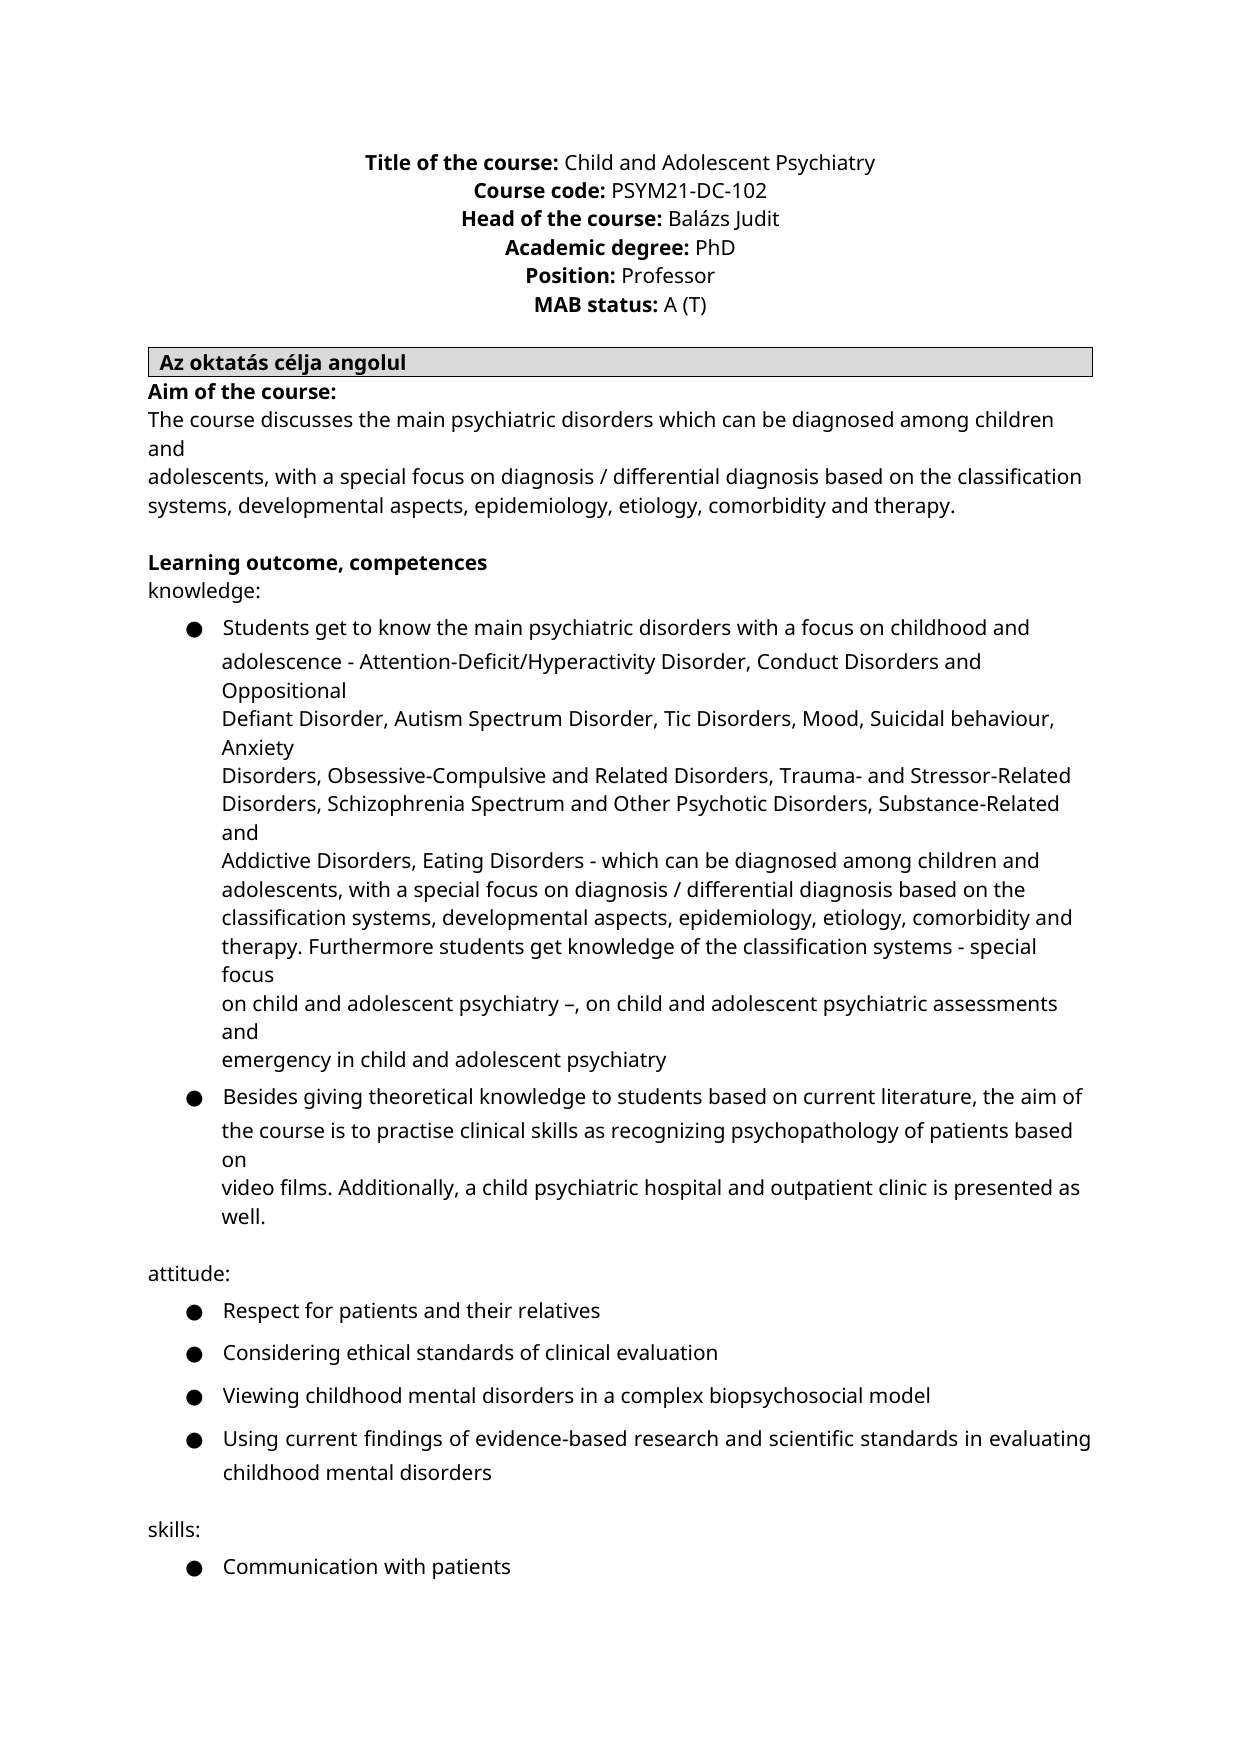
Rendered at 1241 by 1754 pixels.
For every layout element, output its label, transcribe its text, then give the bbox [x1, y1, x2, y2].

text adolescents, with a special focus on diagnosis / differential diagnosis based on the [221, 875, 1093, 903]
list Respect for patients and their relatives [185, 1287, 1093, 1330]
text on child and adolescent psychiatry –, on child and adolescent psychiatric assessments and [221, 989, 1093, 1046]
text Disorders, Schizophrenia Spectrum and Other Psychotic Disorders, Substance-Related and [221, 789, 1093, 846]
text knowledge: [148, 576, 1093, 605]
list Considering ethical standards of clinical evaluation [185, 1330, 1093, 1373]
text emergency in child and adolescent psychiatry [221, 1046, 1093, 1074]
list Students get to know the main psychiatric disorders with a focus on childhood and [185, 605, 1093, 647]
text Addictive Disorders, Eating Disorders - which can be diagnosed among children and [221, 846, 1093, 875]
text Aim of the course: [148, 377, 1093, 406]
text Academic degree: PhD [148, 233, 1093, 261]
text systems, developmental aspects, epidemiology, etiology, comorbidity and therapy. [148, 491, 1093, 519]
text well. [221, 1202, 1093, 1230]
text attitude: [148, 1259, 1093, 1287]
text therapy. Furthermore students get knowledge of the classification systems - special focus [221, 932, 1093, 989]
table_header Az oktatás célja angolul [149, 348, 1092, 376]
text Title of the course: Child and Adolescent Psychiatry [148, 148, 1093, 176]
text Course code: PSYM21-DC-102 [148, 176, 1093, 204]
list Using current findings of evidence-based research and scientific standards in evaluating childhood mental disorders [185, 1415, 1093, 1487]
text Disorders, Obsessive-Compulsive and Related Disorders, Trauma- and Stressor-Related [221, 761, 1093, 789]
text adolescence - Attention-Deficit/Hyperactivity Disorder, Conduct Disorders and Oppositional [221, 647, 1093, 704]
text classification systems, developmental aspects, epidemiology, etiology, comorbidity and [221, 903, 1093, 932]
list Communication with patients [185, 1543, 1093, 1586]
text Position: Professor [148, 261, 1093, 290]
list Besides giving theoretical knowledge to students based on current literature, the aim of [185, 1074, 1093, 1117]
text adolescents, with a special focus on diagnosis / differential diagnosis based on the classification [148, 462, 1093, 491]
text MAB status: A (T) [148, 290, 1093, 318]
text Defiant Disorder, Autism Spectrum Disorder, Tic Disorders, Mood, Suicidal behaviour, Anxiety [221, 704, 1093, 761]
list Viewing childhood mental disorders in a complex biopsychosocial model [185, 1373, 1093, 1415]
text skills: [148, 1515, 1093, 1543]
text Head of the course: Balázs Judit [148, 204, 1093, 233]
text The course discusses the main psychiatric disorders which can be diagnosed among children and [148, 406, 1093, 462]
text video films. Additionally, a child psychiatric hospital and outpatient clinic is presented as [221, 1173, 1093, 1202]
text the course is to practise clinical skills as recognizing psychopathology of patients based on [221, 1117, 1093, 1173]
text Learning outcome, competences [148, 548, 1093, 576]
